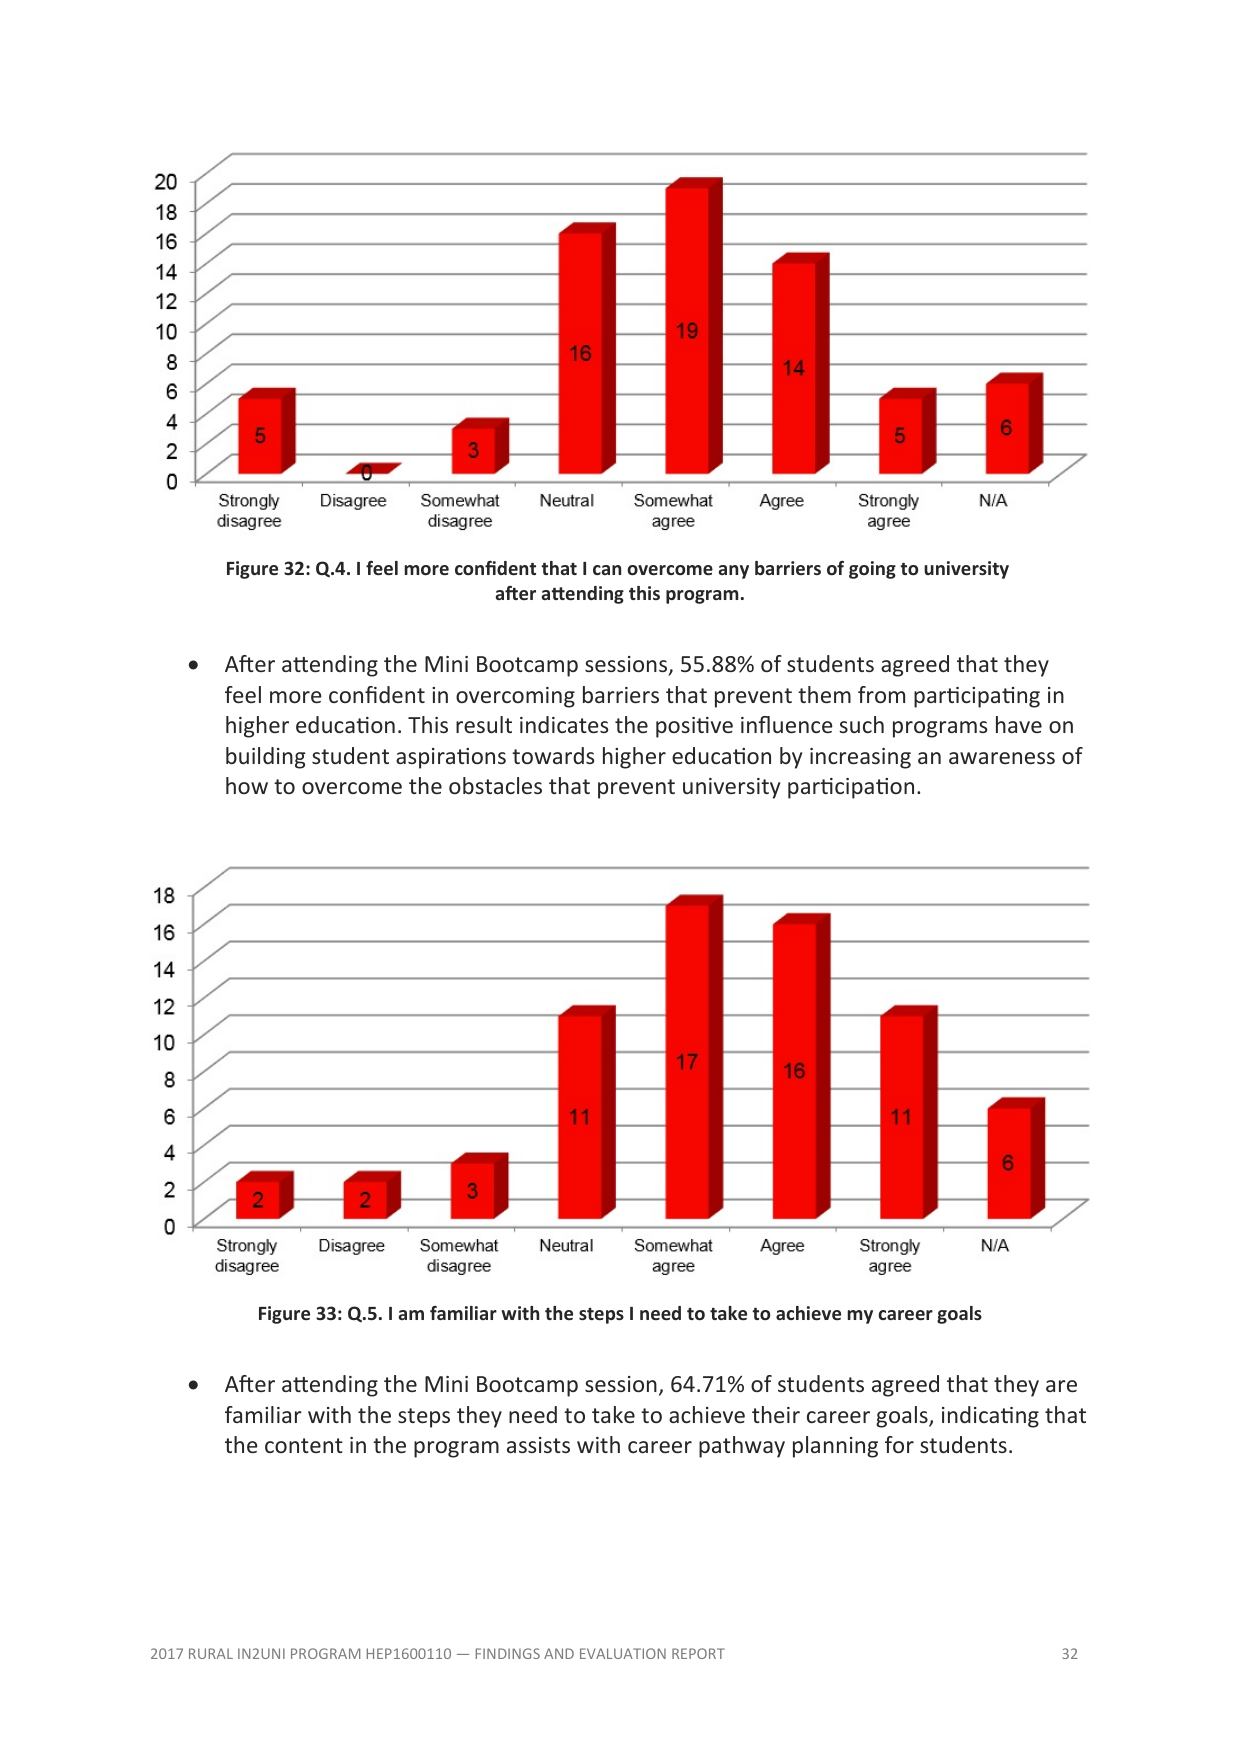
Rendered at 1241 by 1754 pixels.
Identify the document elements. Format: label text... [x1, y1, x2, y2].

text After attending the Mini Bootcamp sessions, 55.88% of students agreed that they feel more confident in overcoming barriers that prevent them from participating in higher education. This result indicates the positive influence such programs have on building student aspirations towards higher education by increasing an awareness of how to overcome the obstacles that prevent university participation. [187, 648, 1090, 801]
picture [150, 150, 1091, 538]
text After attending the Mini Bootcamp session, 64.71% of students agreed that they are familiar with the steps they need to take to achieve their career goals, indicating that the content in the program assists with career pathway planning for students. [187, 1368, 1090, 1460]
picture [150, 865, 1091, 1284]
